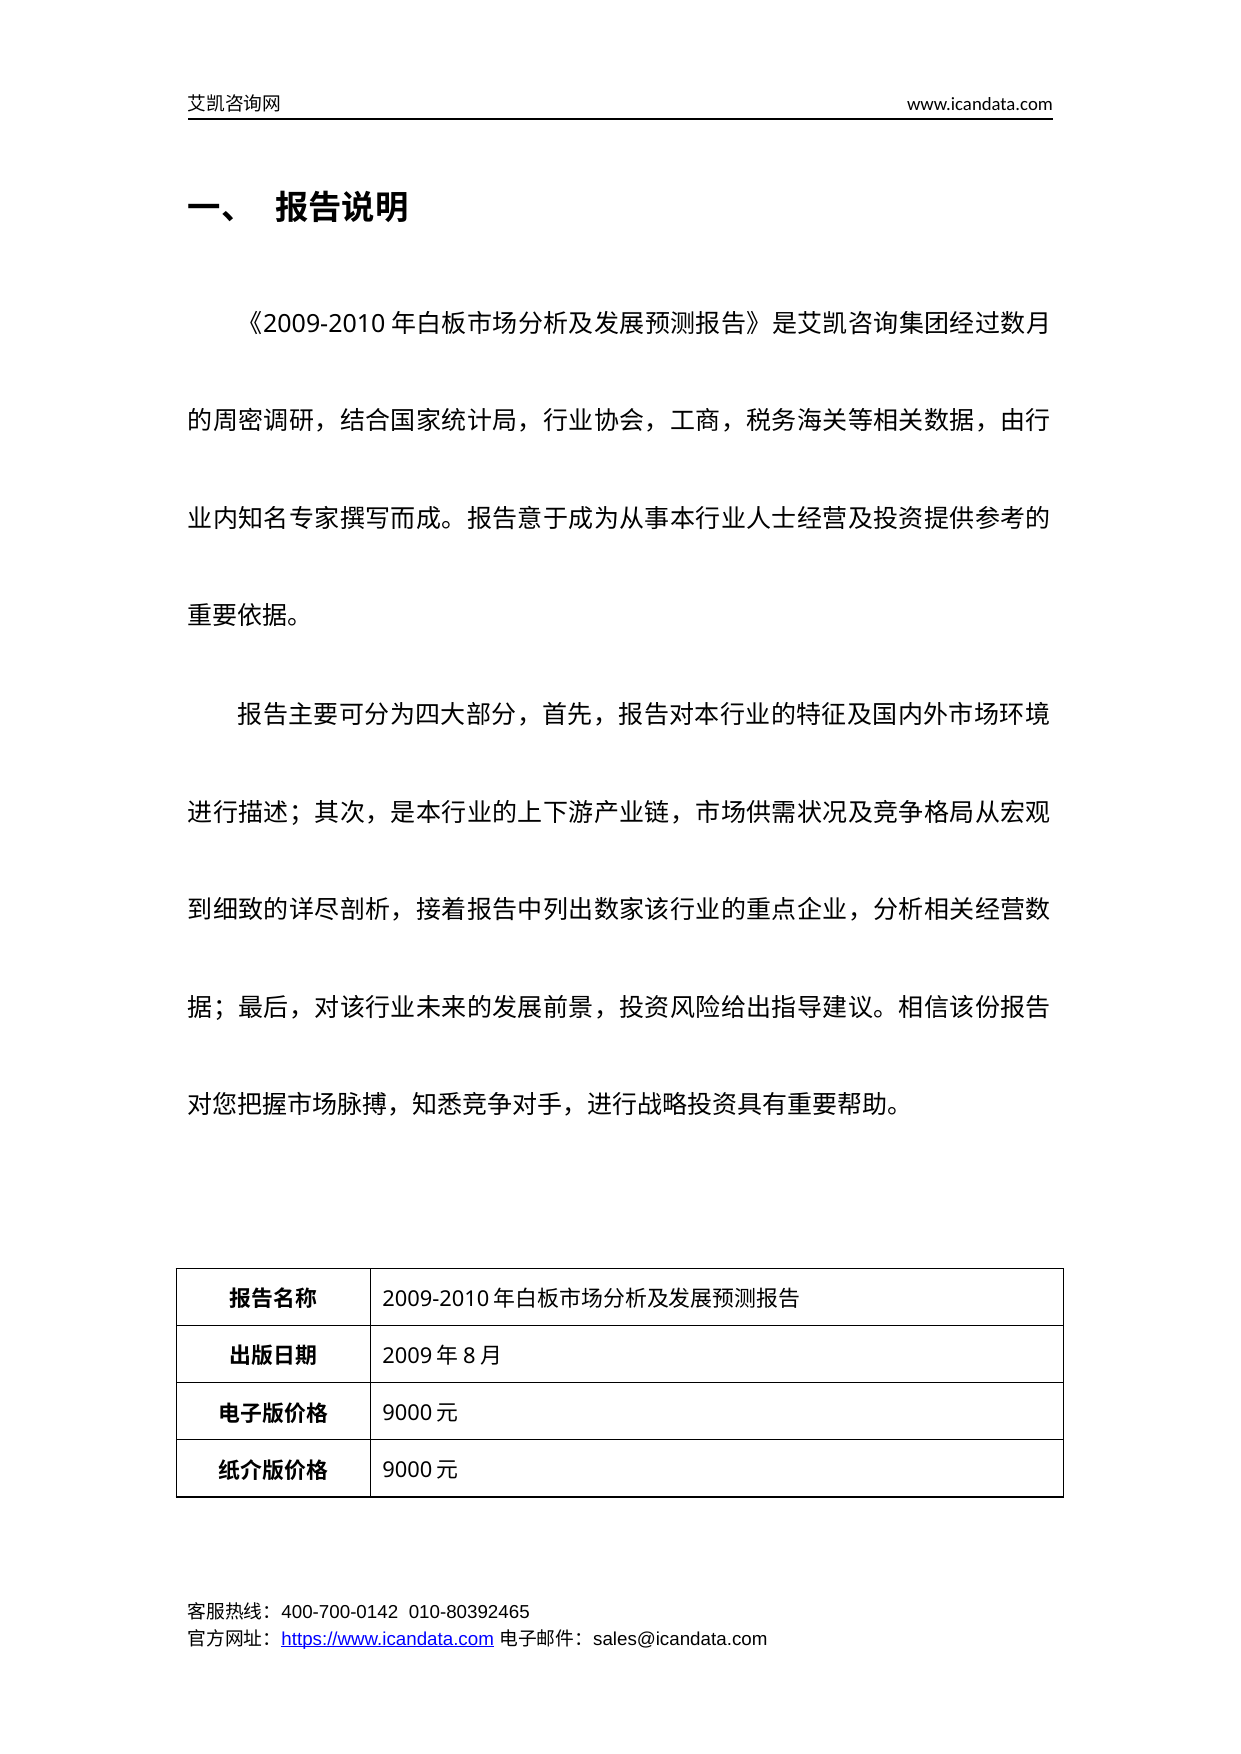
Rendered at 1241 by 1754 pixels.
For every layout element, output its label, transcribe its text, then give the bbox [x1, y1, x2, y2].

table_cell 9000元 [371, 1440, 1063, 1496]
table_cell 9000元 [371, 1383, 1063, 1439]
table_cell 电子版价格 [177, 1383, 370, 1439]
subtitle 报告说明 [187, 172, 1053, 237]
text 报告主要可分为四大部分，首先，报告对本行业的特征及国内外市场环境进行描述；其次，是本行业的上下游产业链，市场供需状况及竞争格局从宏观到细致的详尽剖析，接着报告中列出数家该行业的重点企业，分析相关经营数据；最后，对该行业未来的发展前景，投资风险给出指导建议。相信该份报告对您把握市场脉搏，知悉竞争对手，进行战略投资具有重要帮助。 [187, 681, 1053, 1136]
table_cell 2009年8月 [371, 1326, 1063, 1382]
table_cell 出版日期 [177, 1326, 370, 1382]
table_header 报告名称 [177, 1269, 370, 1325]
text 《2009-2010年白板市场分析及发展预测报告》是艾凯咨询集团经过数月的周密调研，结合国家统计局，行业协会，工商，税务海关等相关数据，由行业内知名专家撰写而成。报告意于成为从事本行业人士经营及投资提供参考的重要依据。 [187, 289, 1053, 646]
table_header 2009-2010年白板市场分析及发展预测报告 [371, 1269, 1063, 1325]
table_cell 纸介版价格 [177, 1440, 370, 1496]
